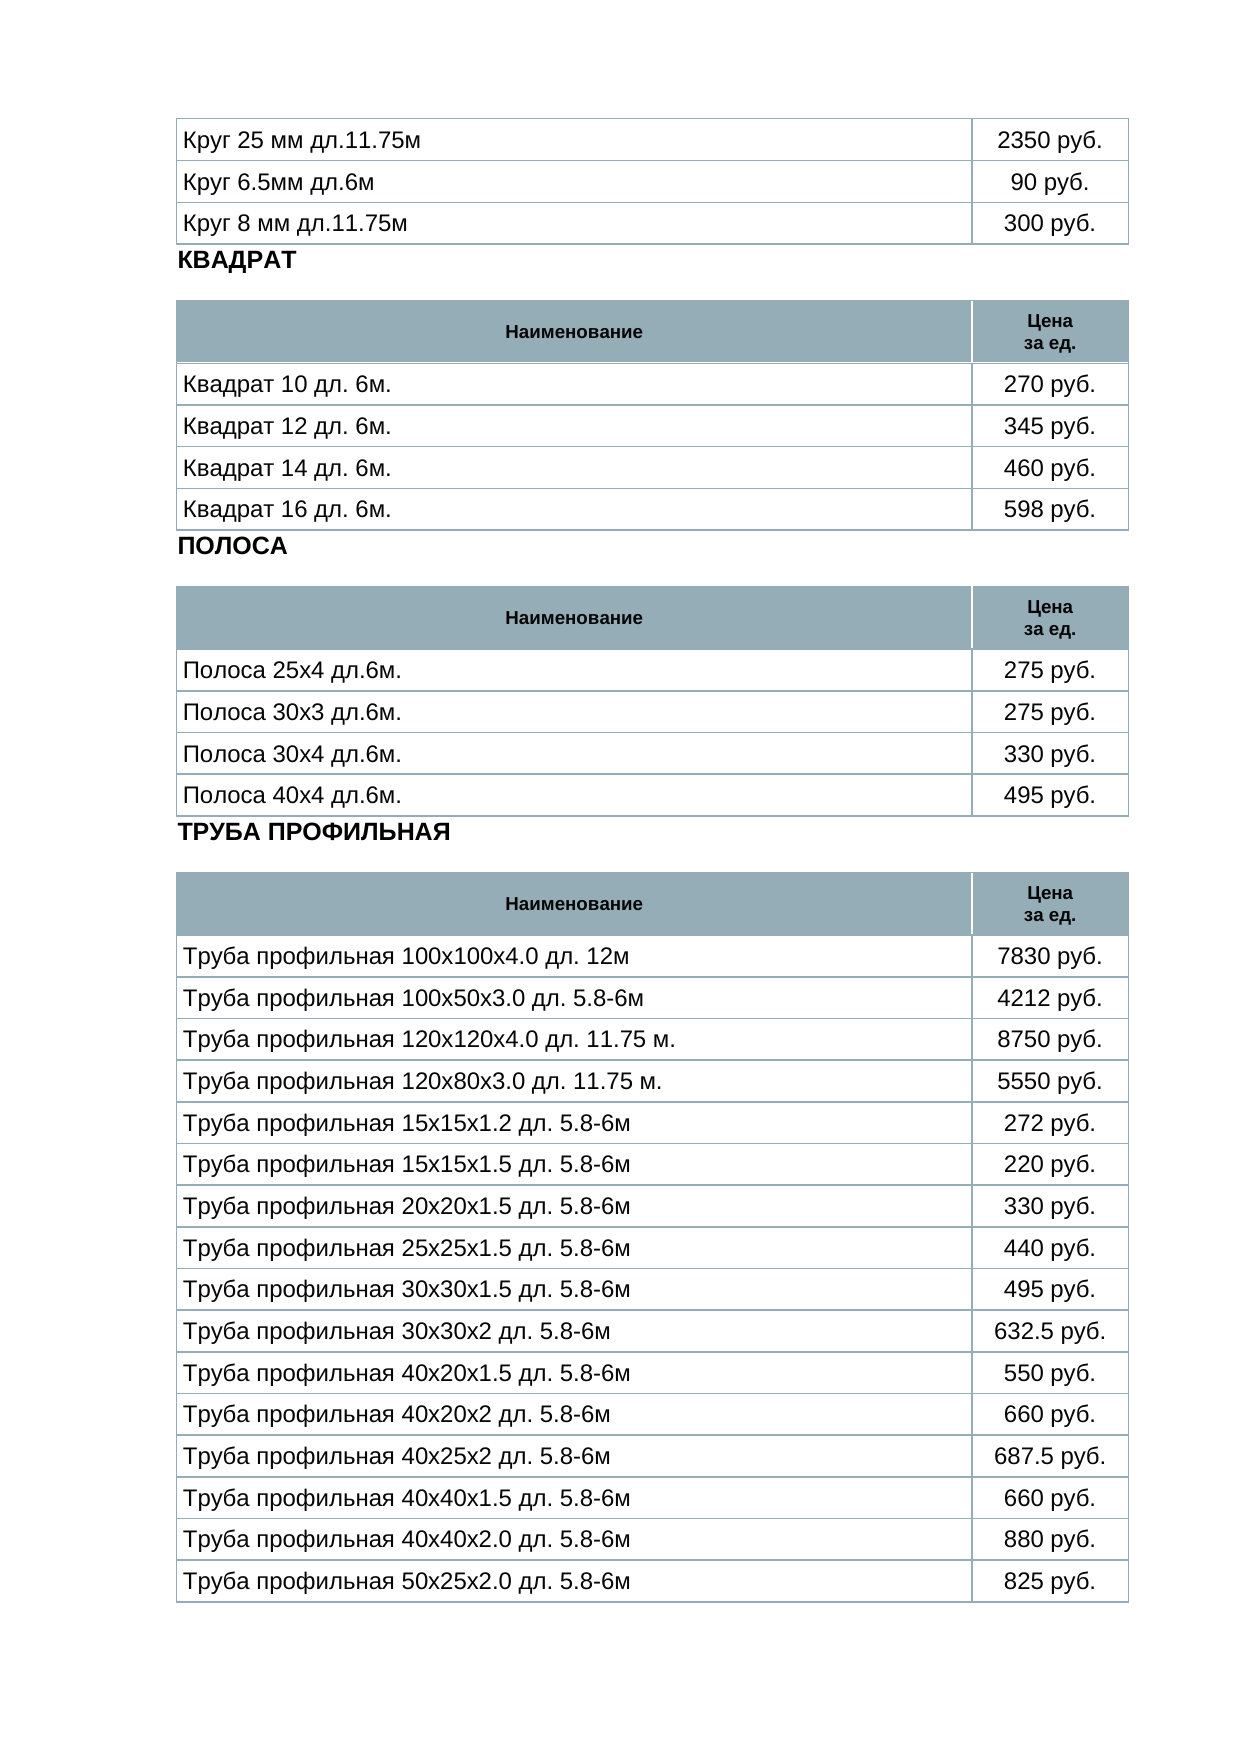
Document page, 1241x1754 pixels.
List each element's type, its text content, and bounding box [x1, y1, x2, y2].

table_cell 550 руб. [973, 1353, 1128, 1393]
table_cell 220 руб. [973, 1144, 1128, 1184]
table_cell Круг 8 мм дл.11.75м [177, 203, 971, 243]
table_cell 660 руб. [973, 1478, 1128, 1518]
table_cell Труба профильная 50х25х2.0 дл. 5.8-6м [177, 1561, 971, 1601]
table_cell Квадрат 14 дл. 6м. [177, 447, 971, 487]
table_cell Труба профильная 40х40х1.5 дл. 5.8-6м [177, 1478, 971, 1518]
text ПОЛОСА [177, 531, 1152, 559]
table_cell Труба профильная 20х20х1.5 дл. 5.8-6м [177, 1186, 971, 1226]
table_cell 5550 руб. [973, 1061, 1128, 1101]
table_header Цена за ед. [973, 873, 1128, 934]
table_cell 4212 руб. [973, 978, 1128, 1018]
table_cell Труба профильная 15х15х1.2 дл. 5.8-6м [177, 1103, 971, 1143]
table_cell Полоса 30х3 дл.6м. [177, 692, 971, 732]
table_cell Труба профильная 30х30х1.5 дл. 5.8-6м [177, 1269, 971, 1309]
table_cell Квадрат 16 дл. 6м. [177, 489, 971, 529]
table_cell Круг 6.5мм дл.6м [177, 161, 971, 201]
table_cell 330 руб. [973, 733, 1128, 773]
text КВАДРАТ [177, 245, 1152, 273]
table_header Цена за ед. [973, 301, 1128, 362]
table_cell 275 руб. [973, 692, 1128, 732]
table_cell 460 руб. [973, 447, 1128, 487]
table_cell Полоса 25х4 дл.6м. [177, 650, 971, 690]
table_cell 345 руб. [973, 406, 1128, 446]
table_cell Труба профильная 100х100х4.0 дл. 12м [177, 936, 971, 976]
table_cell 330 руб. [973, 1186, 1128, 1226]
table_header Наименование [177, 301, 971, 362]
table_cell 272 руб. [973, 1103, 1128, 1143]
table_cell Полоса 40х4 дл.6м. [177, 775, 971, 815]
table_cell Труба профильная 30х30х2 дл. 5.8-6м [177, 1311, 971, 1351]
table_cell Труба профильная 40х20х1.5 дл. 5.8-6м [177, 1353, 971, 1393]
table_cell 440 руб. [973, 1228, 1128, 1268]
table_cell 660 руб. [973, 1394, 1128, 1434]
table_cell 270 руб. [973, 364, 1128, 404]
table_header Наименование [177, 873, 971, 934]
table_cell Труба профильная 40х20х2 дл. 5.8-6м [177, 1394, 971, 1434]
table_cell Полоса 30х4 дл.6м. [177, 733, 971, 773]
table_cell Квадрат 10 дл. 6м. [177, 364, 971, 404]
table_header Наименование [177, 587, 971, 648]
table_cell Квадрат 12 дл. 6м. [177, 406, 971, 446]
table_cell Труба профильная 120х80х3.0 дл. 11.75 м. [177, 1061, 971, 1101]
table_cell Труба профильная 100х50х3.0 дл. 5.8-6м [177, 978, 971, 1018]
table_cell 275 руб. [973, 650, 1128, 690]
table_cell 880 руб. [973, 1519, 1128, 1559]
table_cell Труба профильная 25х25х1.5 дл. 5.8-6м [177, 1228, 971, 1268]
table_cell 825 руб. [973, 1561, 1128, 1601]
table_cell 495 руб. [973, 775, 1128, 815]
table_cell 687.5 руб. [973, 1436, 1128, 1476]
table_cell Труба профильная 40х25х2 дл. 5.8-6м [177, 1436, 971, 1476]
table_cell 2350 руб. [973, 119, 1128, 160]
table_cell Круг 25 мм дл.11.75м [177, 119, 971, 160]
table_cell Труба профильная 15х15х1.5 дл. 5.8-6м [177, 1144, 971, 1184]
table_cell Труба профильная 120х120х4.0 дл. 11.75 м. [177, 1019, 971, 1059]
table_cell 300 руб. [973, 203, 1128, 243]
table_header Цена за ед. [973, 587, 1128, 648]
table_cell 632.5 руб. [973, 1311, 1128, 1351]
table_cell Труба профильная 40х40х2.0 дл. 5.8-6м [177, 1519, 971, 1559]
table_cell 495 руб. [973, 1269, 1128, 1309]
table_cell 598 руб. [973, 489, 1128, 529]
table_cell 90 руб. [973, 161, 1128, 201]
table_cell 7830 руб. [973, 936, 1128, 976]
text ТРУБА ПРОФИЛЬНАЯ [177, 817, 1152, 845]
table_cell 8750 руб. [973, 1019, 1128, 1059]
